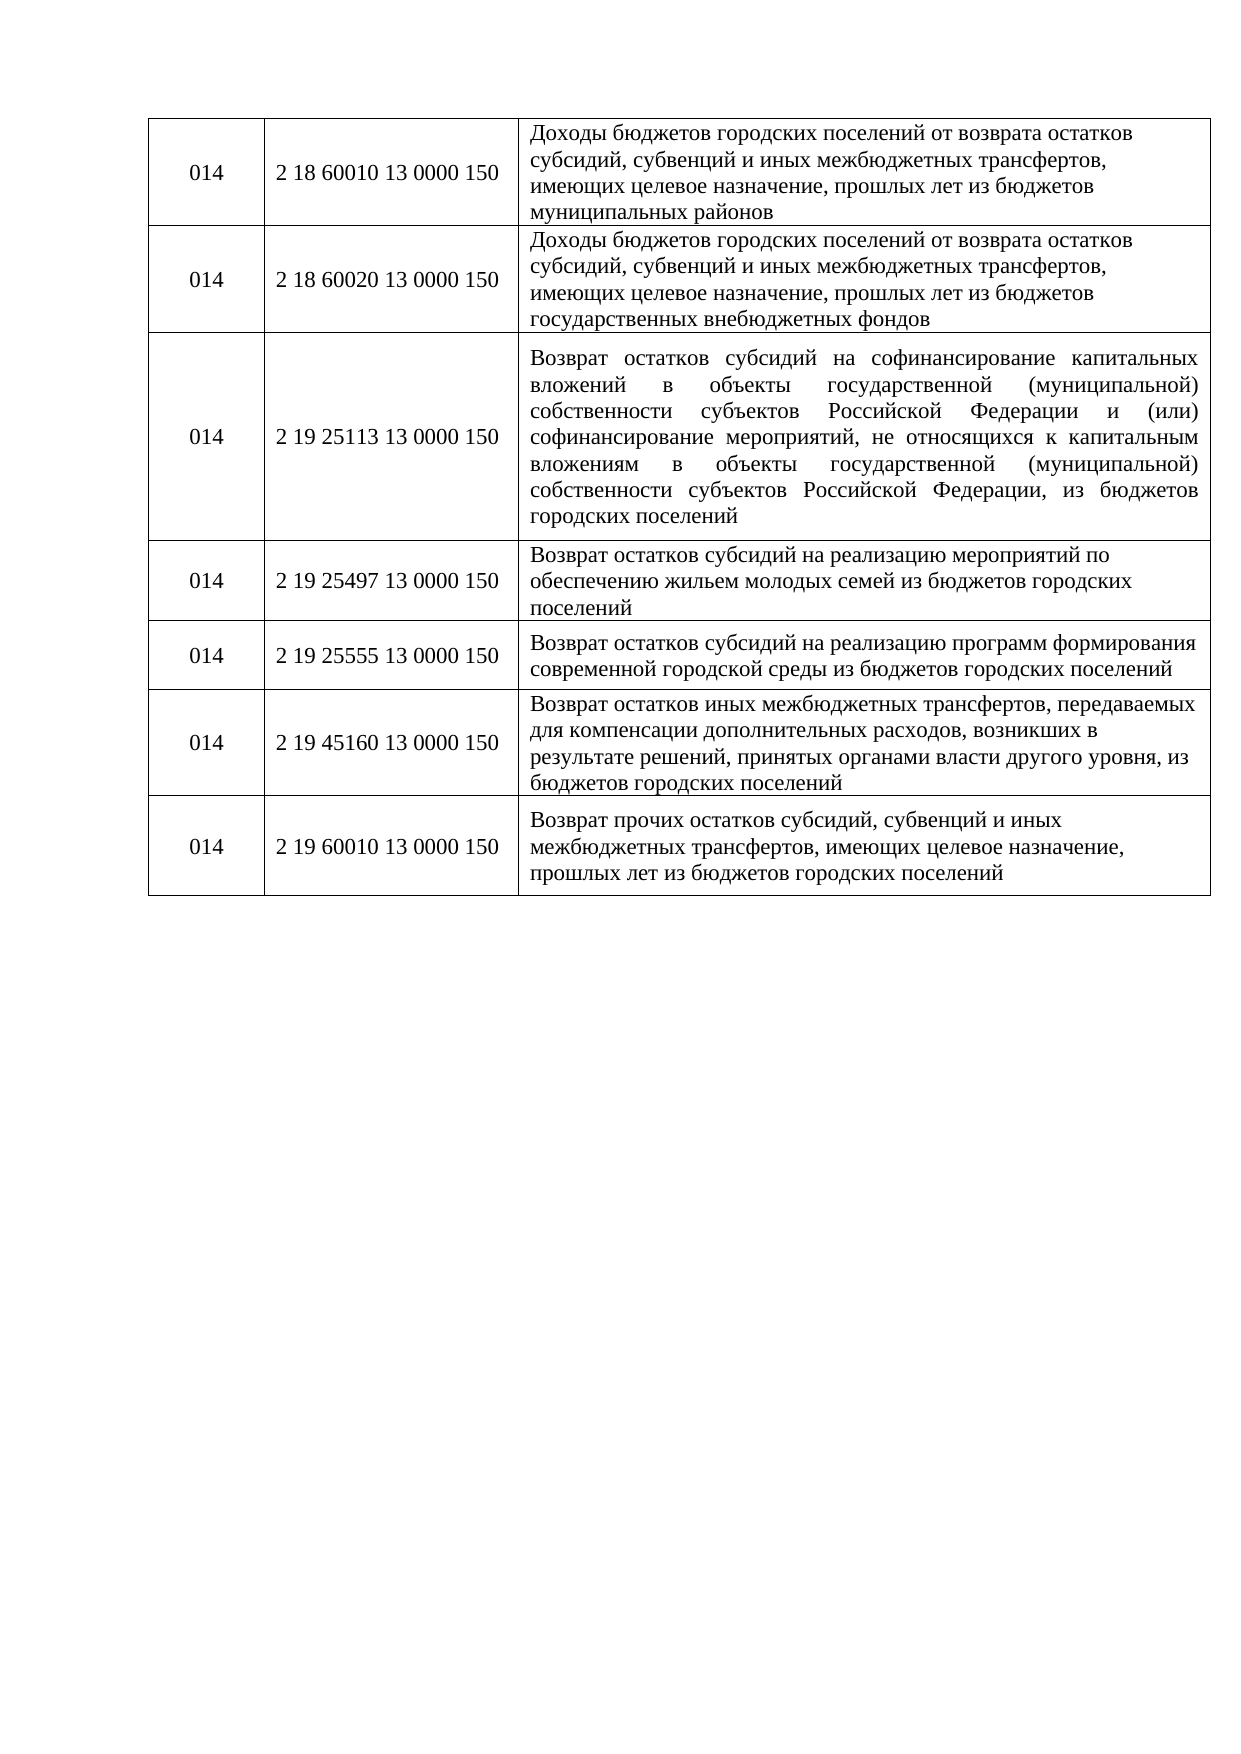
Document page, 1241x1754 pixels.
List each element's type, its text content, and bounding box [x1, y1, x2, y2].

table_cell Возврат остатков иных межбюджетных трансфертов, передаваемых для компенсации дополнительных расходов, возникших в результате решений, принятых органами власти другого уровня, из бюджетов городских поселений [519, 690, 1210, 795]
table_cell Возврат остатков субсидий на реализацию программ формирования современной городской среды из бюджетов городских поселений [519, 621, 1210, 689]
table_cell Возврат остатков субсидий на реализацию мероприятий по обеспечению жильем молодых семей из бюджетов городских поселений [519, 541, 1210, 620]
table_cell 2 19 25555 13 0000 150 [265, 621, 518, 689]
table_cell 2 18 60020 13 0000 150 [265, 226, 518, 332]
table_cell 014 [149, 333, 264, 540]
table_cell Доходы бюджетов городских поселений от возврата остатков субсидий, субвенций и иных межбюджетных трансфертов, имеющих целевое назначение, прошлых лет из бюджетов государственных внебюджетных фондов [519, 226, 1210, 332]
table_cell 014 [149, 690, 264, 795]
table_cell 2 18 60010 13 0000 150 [265, 119, 518, 225]
table_cell 2 19 45160 13 0000 150 [265, 690, 518, 795]
table_cell 014 [149, 796, 264, 895]
table_cell 014 [149, 621, 264, 689]
table_cell 2 19 60010 13 0000 150 [265, 796, 518, 895]
table_cell 2 19 25113 13 0000 150 [265, 333, 518, 540]
table_cell 014 [149, 541, 264, 620]
table_cell 014 [149, 226, 264, 332]
table_cell 2 19 25497 13 0000 150 [265, 541, 518, 620]
table_cell Возврат остатков субсидий на софинансирование капитальных вложений в объекты государственной (муниципальной) собственности субъектов Российской Федерации и (или) софинансирование мероприятий, не относящихся к капитальным вложениям в объекты государственной (муниципальной) собственности субъектов Российской Федерации, из бюджетов городских поселений [519, 333, 1210, 540]
table_cell Доходы бюджетов городских поселений от возврата остатков субсидий, субвенций и иных межбюджетных трансфертов, имеющих целевое назначение, прошлых лет из бюджетов муниципальных районов [519, 119, 1210, 225]
table_cell Возврат прочих остатков субсидий, субвенций и иных межбюджетных трансфертов, имеющих целевое назначение, прошлых лет из бюджетов городских поселений [519, 796, 1210, 895]
table_cell 014 [149, 119, 264, 225]
